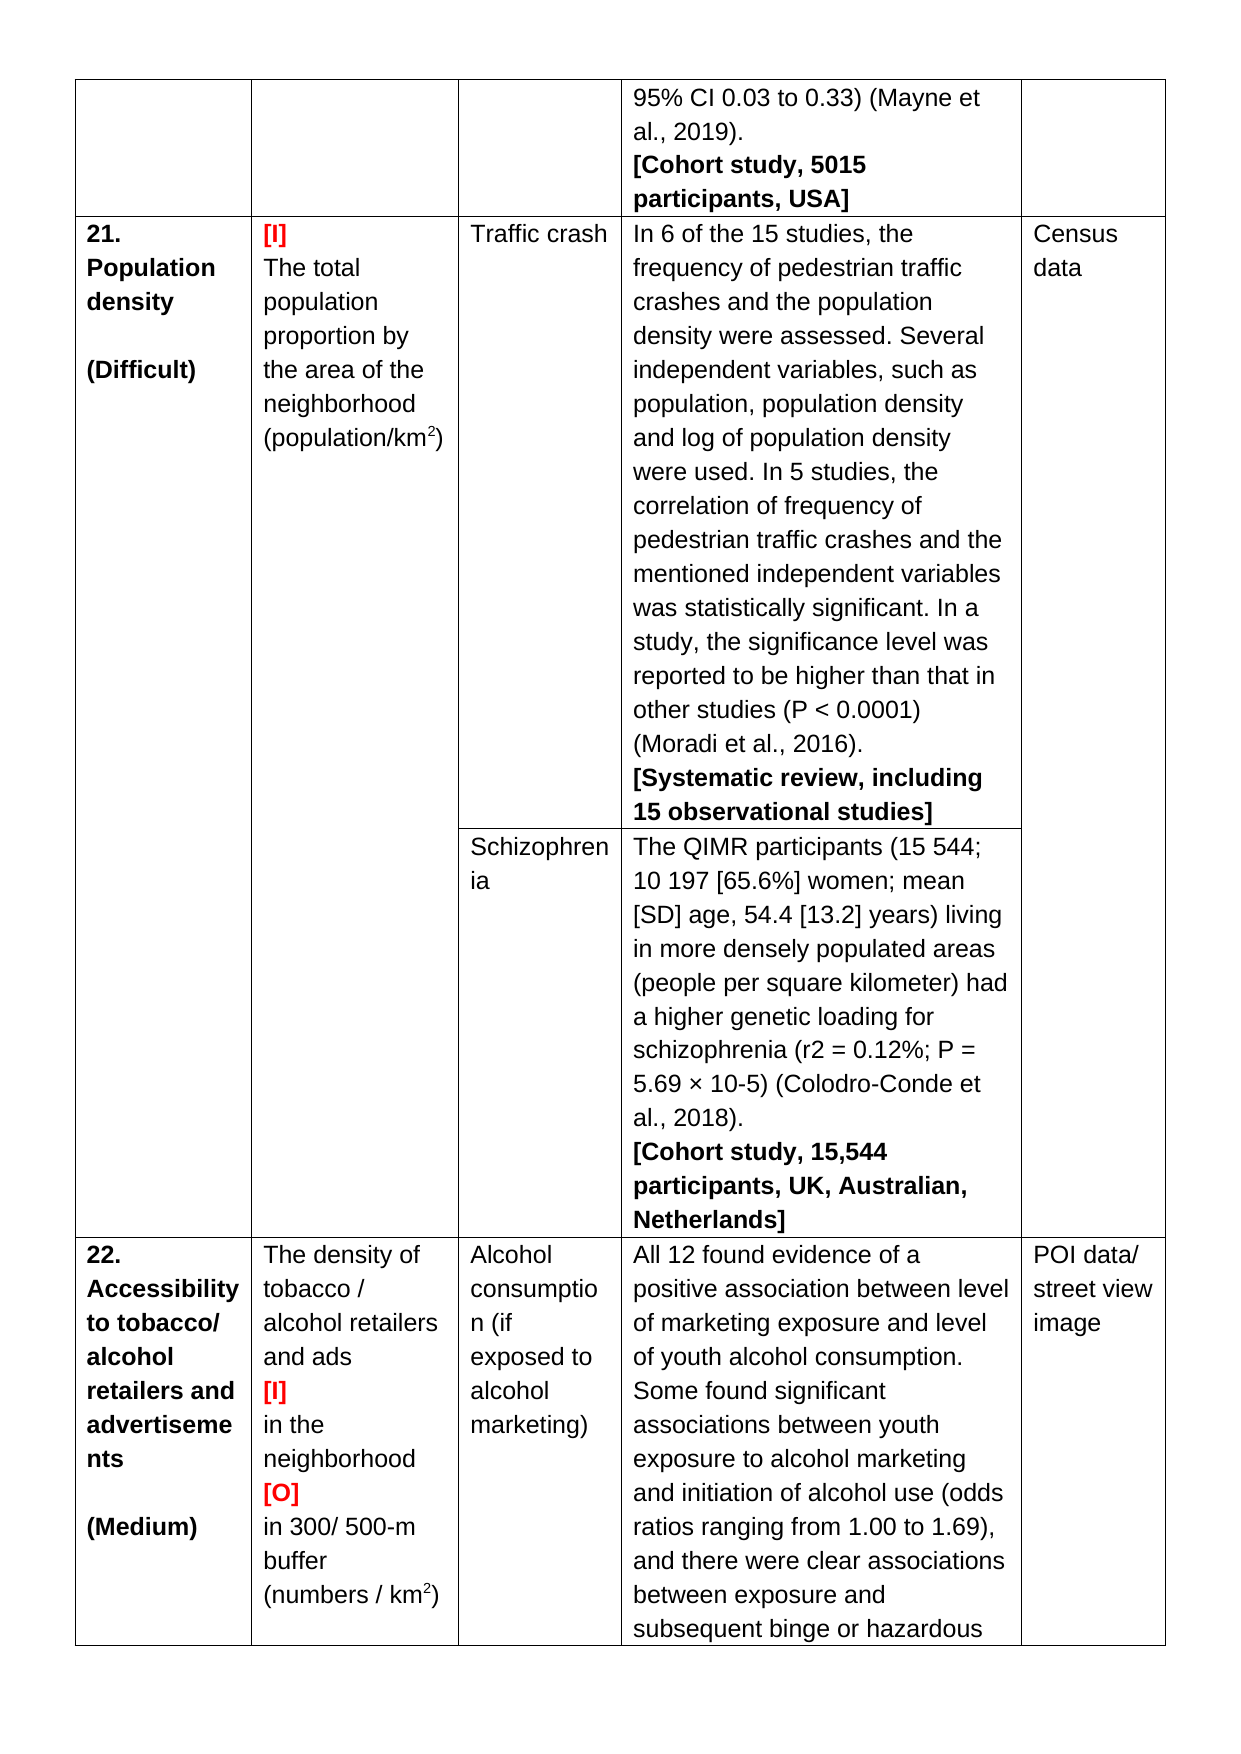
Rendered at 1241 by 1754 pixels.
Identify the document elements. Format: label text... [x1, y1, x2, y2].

table_cell The QIMR participants (15 544; 10 197 [65.6%] women; mean [SD] age, 54.4 [13.2] years) living in more densely populated areas (people per square kilometer) had a higher genetic loading for schizophrenia (r2 = 0.12%; P = 5.69 × 10-5) (Colodro-Conde et al., 2018). [Cohort study, 15,544 participants, UK, Australian, Netherlands] [622, 829, 1021, 1237]
table_cell In 6 of the 15 studies, the frequency of pedestrian traffic crashes and the population density were assessed. Several independent variables, such as population, population density and log of population density were used. In 5 studies, the correlation of frequency of pedestrian traffic crashes and the mentioned independent variables was statistically significant. In a study, the significance level was reported to be higher than that in other studies (P < 0.0001) (Moradi et al., 2016). [Systematic review, including 15 observational studies] [622, 217, 1021, 828]
table_cell Census data [1022, 217, 1165, 1237]
table_cell Schizophrenia [459, 829, 621, 1237]
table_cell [252, 1238, 458, 1645]
table_cell 21. Population density (Difficult) [76, 217, 251, 1237]
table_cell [76, 1238, 251, 1645]
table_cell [1022, 1238, 1165, 1645]
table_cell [622, 1238, 1021, 1645]
table_cell [I] The total population proportion by the area of the neighborhood (population/km2) [252, 217, 458, 1237]
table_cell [459, 1238, 621, 1645]
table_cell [622, 80, 1021, 216]
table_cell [459, 80, 621, 216]
table_cell Traffic crash [459, 217, 621, 828]
